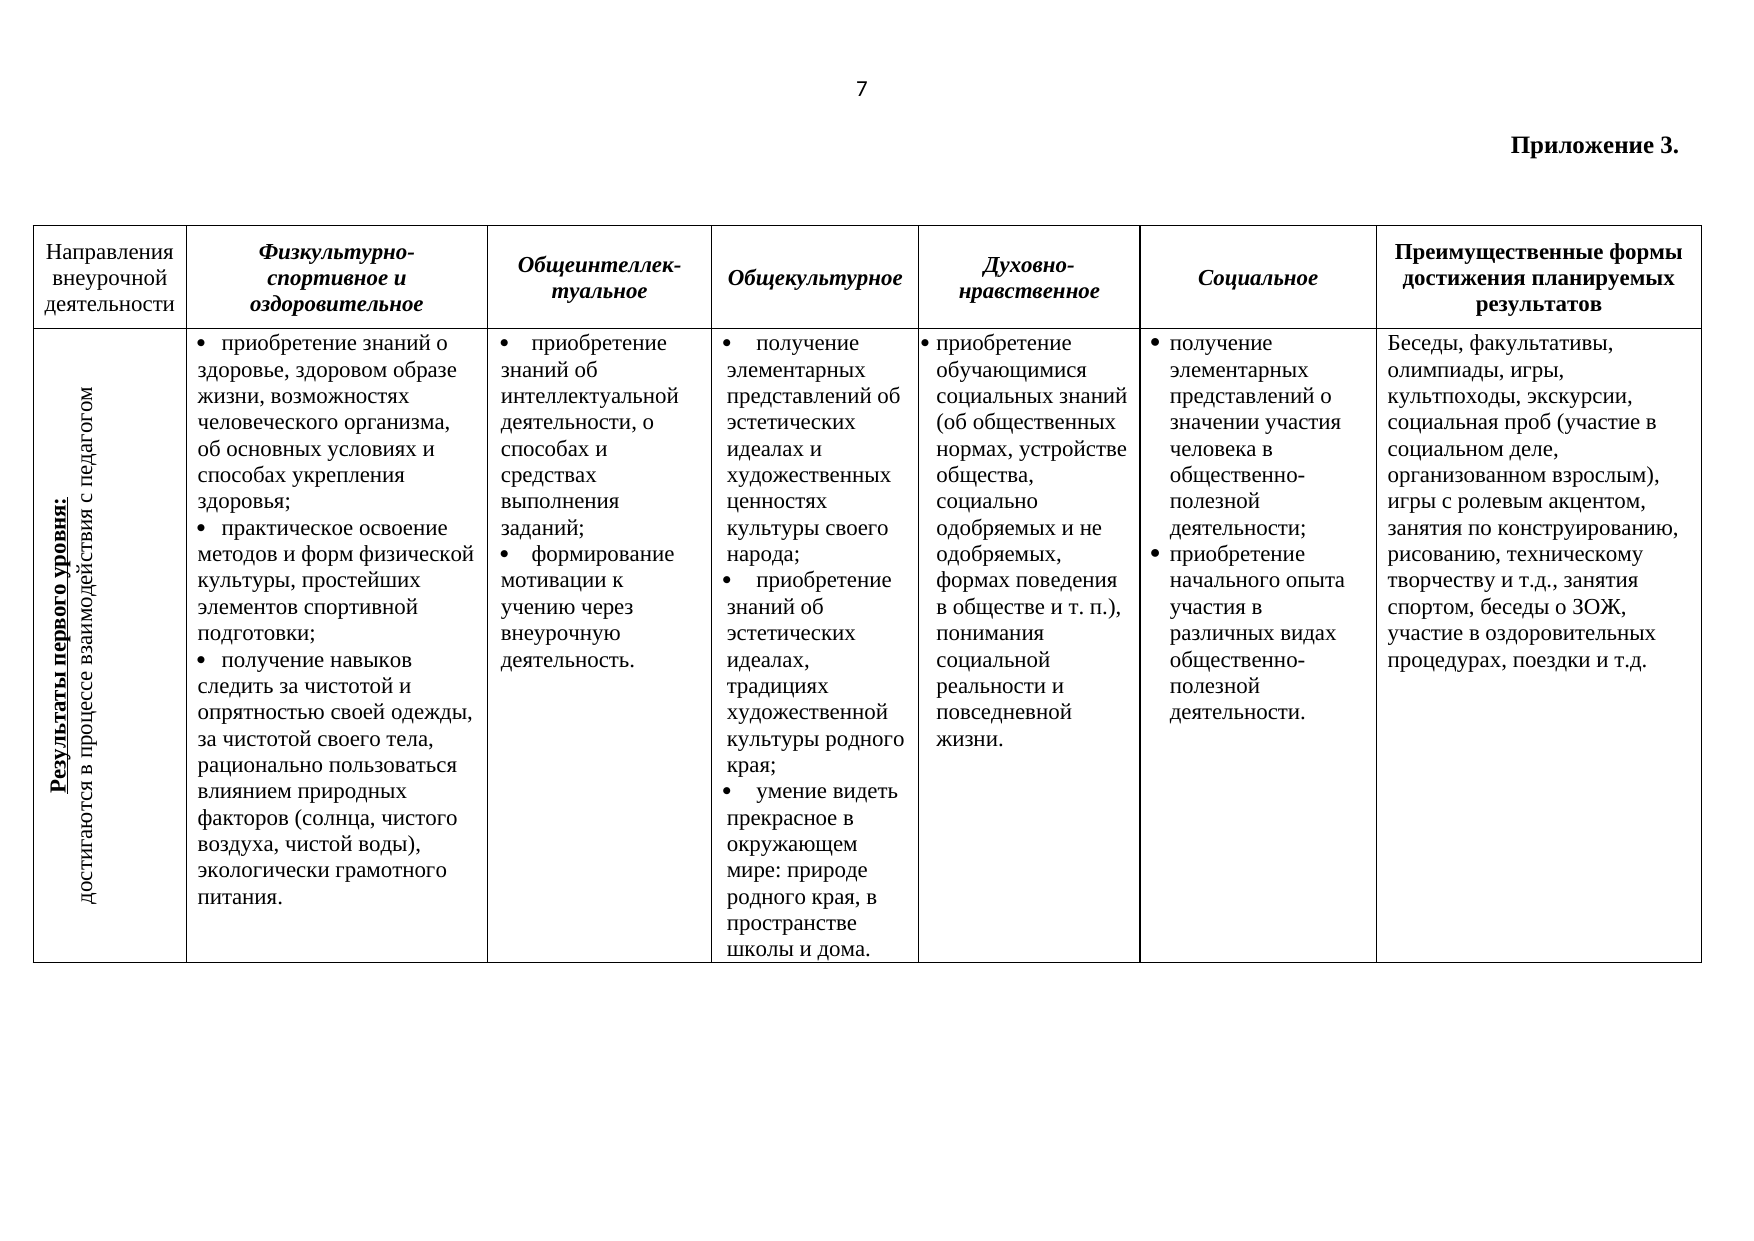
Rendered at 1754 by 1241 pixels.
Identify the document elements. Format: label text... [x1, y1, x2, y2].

table_header Социальное [1141, 226, 1376, 328]
table_header Физкультурно- спортивное и оздоровительное [187, 226, 487, 328]
table_cell Беседы, факультативы, олимпиады, игры, культпоходы, экскурсии, социальная проб (участие в социальном деле, организованном взрослым), игры с ролевым акцентом, занятия по конструированию, рисованию, техническому творчеству и т.д., занятия спортом, беседы о ЗОЖ, участие в оздоровительных процедурах, поездки и т.д. [1377, 329, 1701, 962]
table_header Духовно- нравственное [919, 226, 1139, 328]
table_cell получение элементарных представлений об эстетических идеалах и художественных ценностях культуры своего народа; приобретение знаний об эстетических идеалах, традициях художественной культуры родного края; умение видеть прекрасное в окружающем мире: природе родного края, в пространстве школы и дома. [712, 329, 918, 962]
table_header Общеинтеллек-туальное [488, 226, 711, 328]
table_header Общекультурное [712, 226, 918, 328]
table_header Преимущественные формы достижения планируемых результатов [1377, 226, 1701, 328]
table_header Направления внеурочной деятельности [34, 226, 186, 328]
table_cell приобретение знаний о здоровье, здоровом образе жизни, возможностях человеческого организма, об основных условиях и способах укрепления здоровья; практическое освоение методов и форм физической культуры, простейших элементов спортивной подготовки; получение навыков следить за чистотой и опрятностью своей одежды, за чистотой своего тела, рационально пользоваться влиянием природных факторов (солнца, чистого воздуха, чистой воды), экологически грамотного питания. [187, 329, 487, 962]
text Приложение 3. [44, 130, 1679, 159]
table_cell приобретение обучающимися социальных знаний (об общественных нормах, устройстве общества, социально одобряемых и не одобряемых, формах поведения в обществе и т. п.), понимания социальной реальности и повседневной жизни. [919, 329, 1139, 962]
table_cell Результаты первого уровня: достигаются в процессе взаимодействия с педагогом [34, 329, 186, 962]
table_cell приобретение знаний об интеллектуальной деятельности, о способах и средствах выполнения заданий; формирование мотивации к учению через внеурочную деятельность. [488, 329, 711, 962]
table_cell получение элементарных представлений о значении участия человека в общественно-полезной деятельности; приобретение начального опыта участия в различных видах общественно- полезной деятельности. [1141, 329, 1376, 962]
